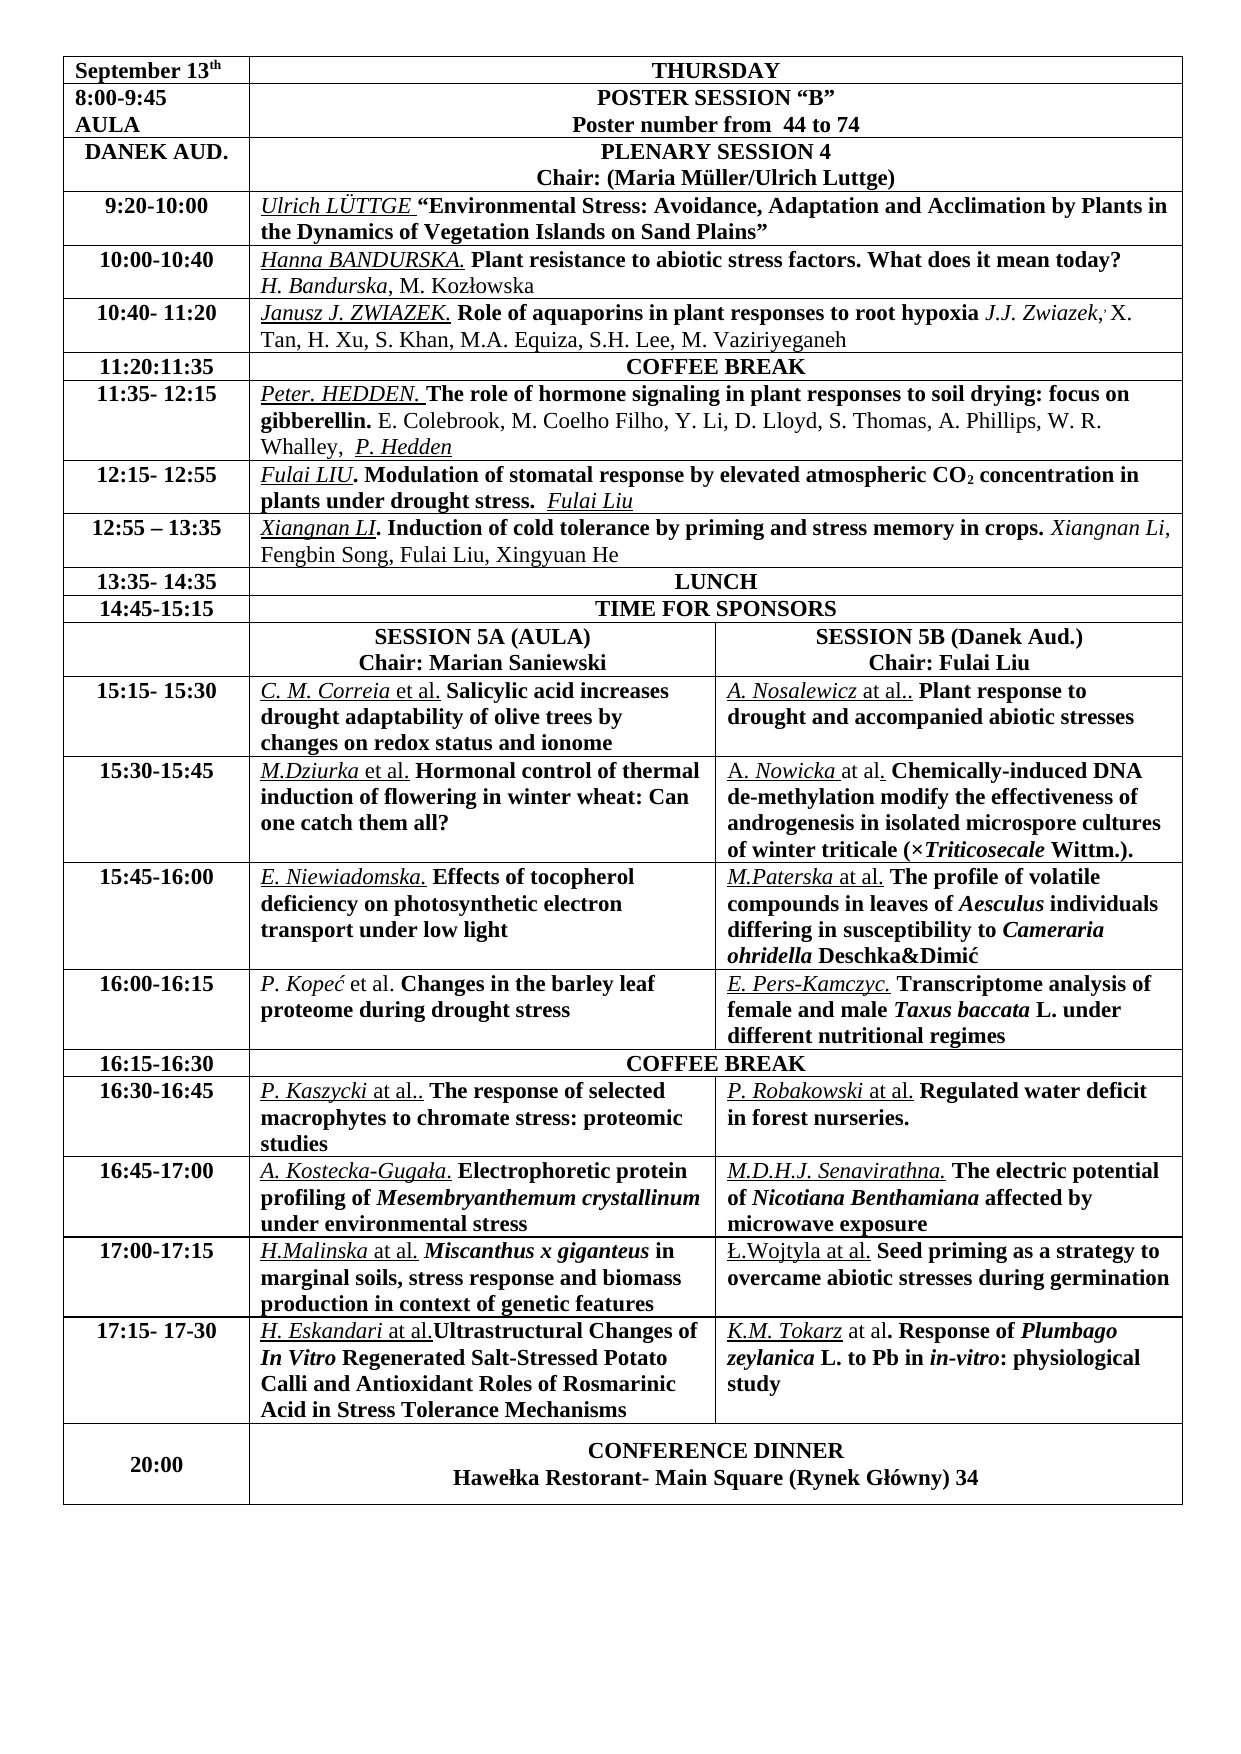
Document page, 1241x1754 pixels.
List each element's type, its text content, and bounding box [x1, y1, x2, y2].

table_cell LUNCH [250, 568, 1182, 594]
table_cell Peter. HEDDEN. The role of hormone signaling in plant responses to soil drying: focus on gibberellin. E. Colebrook, M. Coelho Filho, Y. Li, D. Lloyd, S. Thomas, A. Phillips, W. R. Whalley, P. Hedden [250, 381, 1182, 459]
table_cell Janusz J. ZWIAZEK. Role of aquaporins in plant responses to root hypoxia J.J. Zwiazek,, X. Tan, H. Xu, S. Khan, M.A. Equiza, S.H. Lee, M. Vaziriyeganeh [250, 299, 1182, 352]
table_cell Xiangnan LI. Induction of cold tolerance by priming and stress memory in crops. Xiangnan Li, Fengbin Song, Fulai Liu, Xingyuan He [250, 514, 1182, 567]
table_cell Ulrich LÜTTGE “Environmental Stress: Avoidance, Adaptation and Acclimation by Plants in the Dynamics of Vegetation Islands on Sand Plains” [250, 192, 1182, 244]
table_cell P. Kopeć et al. Changes in the barley leaf proteome during drought stress [250, 970, 715, 1049]
table_cell 17:15- 17-30 [64, 1318, 249, 1423]
table_cell 15:45-16:00 [64, 863, 249, 969]
table_cell 16:15-16:30 [64, 1050, 249, 1076]
table_cell COFFEE BREAK [250, 353, 1182, 379]
table_cell 12:55 – 13:35 [64, 514, 249, 567]
table_cell 16:30-16:45 [64, 1077, 249, 1156]
table_cell COFFEE BREAK [250, 1050, 1182, 1076]
table_cell 15:30-15:45 [64, 757, 249, 862]
table_cell 12:15- 12:55 [64, 461, 249, 513]
table_cell C. M. Correia et al. Salicylic acid increases drought adaptability of olive trees by changes on redox status and ionome [250, 677, 715, 756]
table_cell A. Nosalewicz at al.. Plant response to drought and accompanied abiotic stresses [716, 677, 1182, 756]
table_cell H. Eskandari at al.Ultrastructural Changes of In Vitro Regenerated Salt-Stressed Potato Calli and Antioxidant Roles of Rosmarinic Acid in Stress Tolerance Mechanisms [250, 1318, 715, 1423]
table_cell A. Nowicka at al. Chemically-induced DNA de-methylation modify the effectiveness of androgenesis in isolated microspore cultures of winter triticale (×Triticosecale Wittm.). [716, 757, 1182, 862]
table_cell 20:00 [64, 1424, 249, 1504]
table_cell Hanna BANDURSKA. Plant resistance to abiotic stress factors. What does it mean today? H. Bandurska, M. Kozłowska [250, 246, 1182, 298]
table_cell 11:20:11:35 [64, 353, 249, 379]
table_cell SESSION 5A (AULA) Chair: Marian Saniewski [250, 623, 715, 676]
table_cell E. Niewiadomska. Effects of tocopherol deficiency on photosynthetic electron transport under low light [250, 863, 715, 969]
table_cell M.D.H.J. Senavirathna. The electric potential of Nicotiana Benthamiana affected by microwave exposure [716, 1157, 1182, 1236]
table_header September 13th [64, 57, 249, 83]
table_cell Ł.Wojtyla at al. Seed priming as a strategy to overcame abiotic stresses during germination [716, 1238, 1182, 1316]
table_header THURSDAY [250, 57, 1182, 83]
table_cell CONFERENCE DINNER Hawełka Restorant- Main Square (Rynek Główny) 34 [250, 1424, 1182, 1504]
table_cell [64, 623, 249, 676]
table_cell 16:45-17:00 [64, 1157, 249, 1236]
table_cell 17:00-17:15 [64, 1238, 249, 1316]
table_cell 11:35- 12:15 [64, 381, 249, 459]
table_cell E. Pers-Kamczyc. Transcriptome analysis of female and male Taxus baccata L. under different nutritional regimes [716, 970, 1182, 1049]
table_cell PLENARY SESSION 4 Chair: (Maria Müller/Ulrich Luttge) [250, 138, 1182, 191]
table_cell 9:20-10:00 [64, 192, 249, 244]
table_cell 15:15- 15:30 [64, 677, 249, 756]
table_cell M.Paterska at al. The profile of volatile compounds in leaves of Aesculus individuals differing in susceptibility to Cameraria ohridella Deschka&Dimić [716, 863, 1182, 969]
table_cell SESSION 5B (Danek Aud.) Chair: Fulai Liu [716, 623, 1182, 676]
table_cell Fulai LIU. Modulation of stomatal response by elevated atmospheric CO2 concentration in plants under drought stress. Fulai Liu [250, 461, 1182, 513]
table_cell 13:35- 14:35 [64, 568, 249, 594]
table_cell A. Kostecka-Gugała. Electrophoretic protein profiling of Mesembryanthemum crystallinum under environmental stress [250, 1157, 715, 1236]
table_cell 16:00-16:15 [64, 970, 249, 1049]
table_cell P. Kaszycki at al.. The response of selected macrophytes to chromate stress: proteomic studies [250, 1077, 715, 1156]
table_cell P. Robakowski at al. Regulated water deficit in forest nurseries. [716, 1077, 1182, 1156]
table_cell TIME FOR SPONSORS [250, 596, 1182, 622]
table_cell 10:40- 11:20 [64, 299, 249, 352]
table_cell DANEK AUD. [64, 138, 249, 191]
table_cell POSTER SESSION “B” Poster number from 44 to 74 [250, 84, 1182, 137]
table_cell 14:45-15:15 [64, 596, 249, 622]
table_cell M.Dziurka et al. Hormonal control of thermal induction of flowering in winter wheat: Can one catch them all? [250, 757, 715, 862]
table_cell 10:00-10:40 [64, 246, 249, 298]
table_cell 8:00-9:45 AULA [64, 84, 249, 137]
table_cell K.M. Tokarz at al. Response of Plumbago zeylanica L. to Pb in in-vitro: physiological study [716, 1318, 1182, 1423]
table_cell H.Malinska at al. Miscanthus x giganteus in marginal soils, stress response and biomass production in context of genetic features [250, 1238, 715, 1316]
